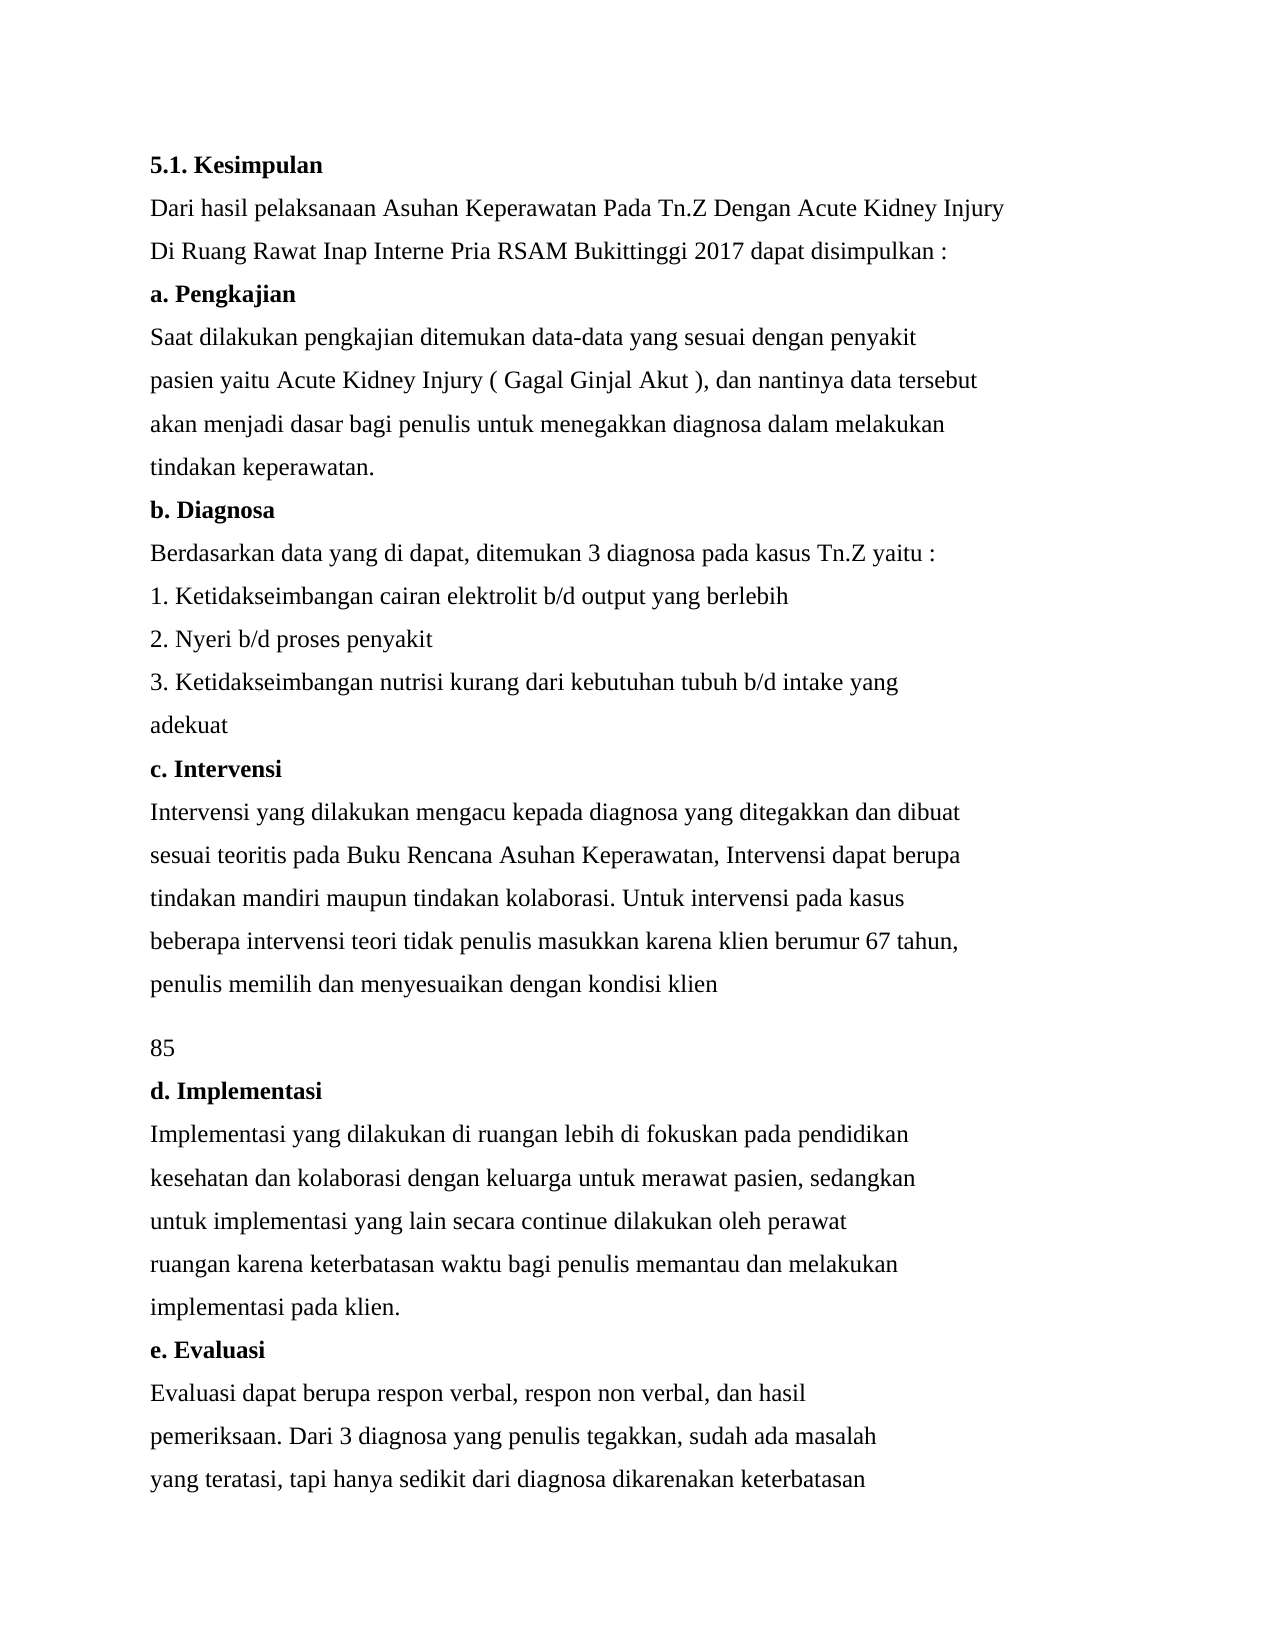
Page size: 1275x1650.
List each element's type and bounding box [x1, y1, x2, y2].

text [150, 1033, 1125, 1493]
text [150, 150, 1125, 998]
